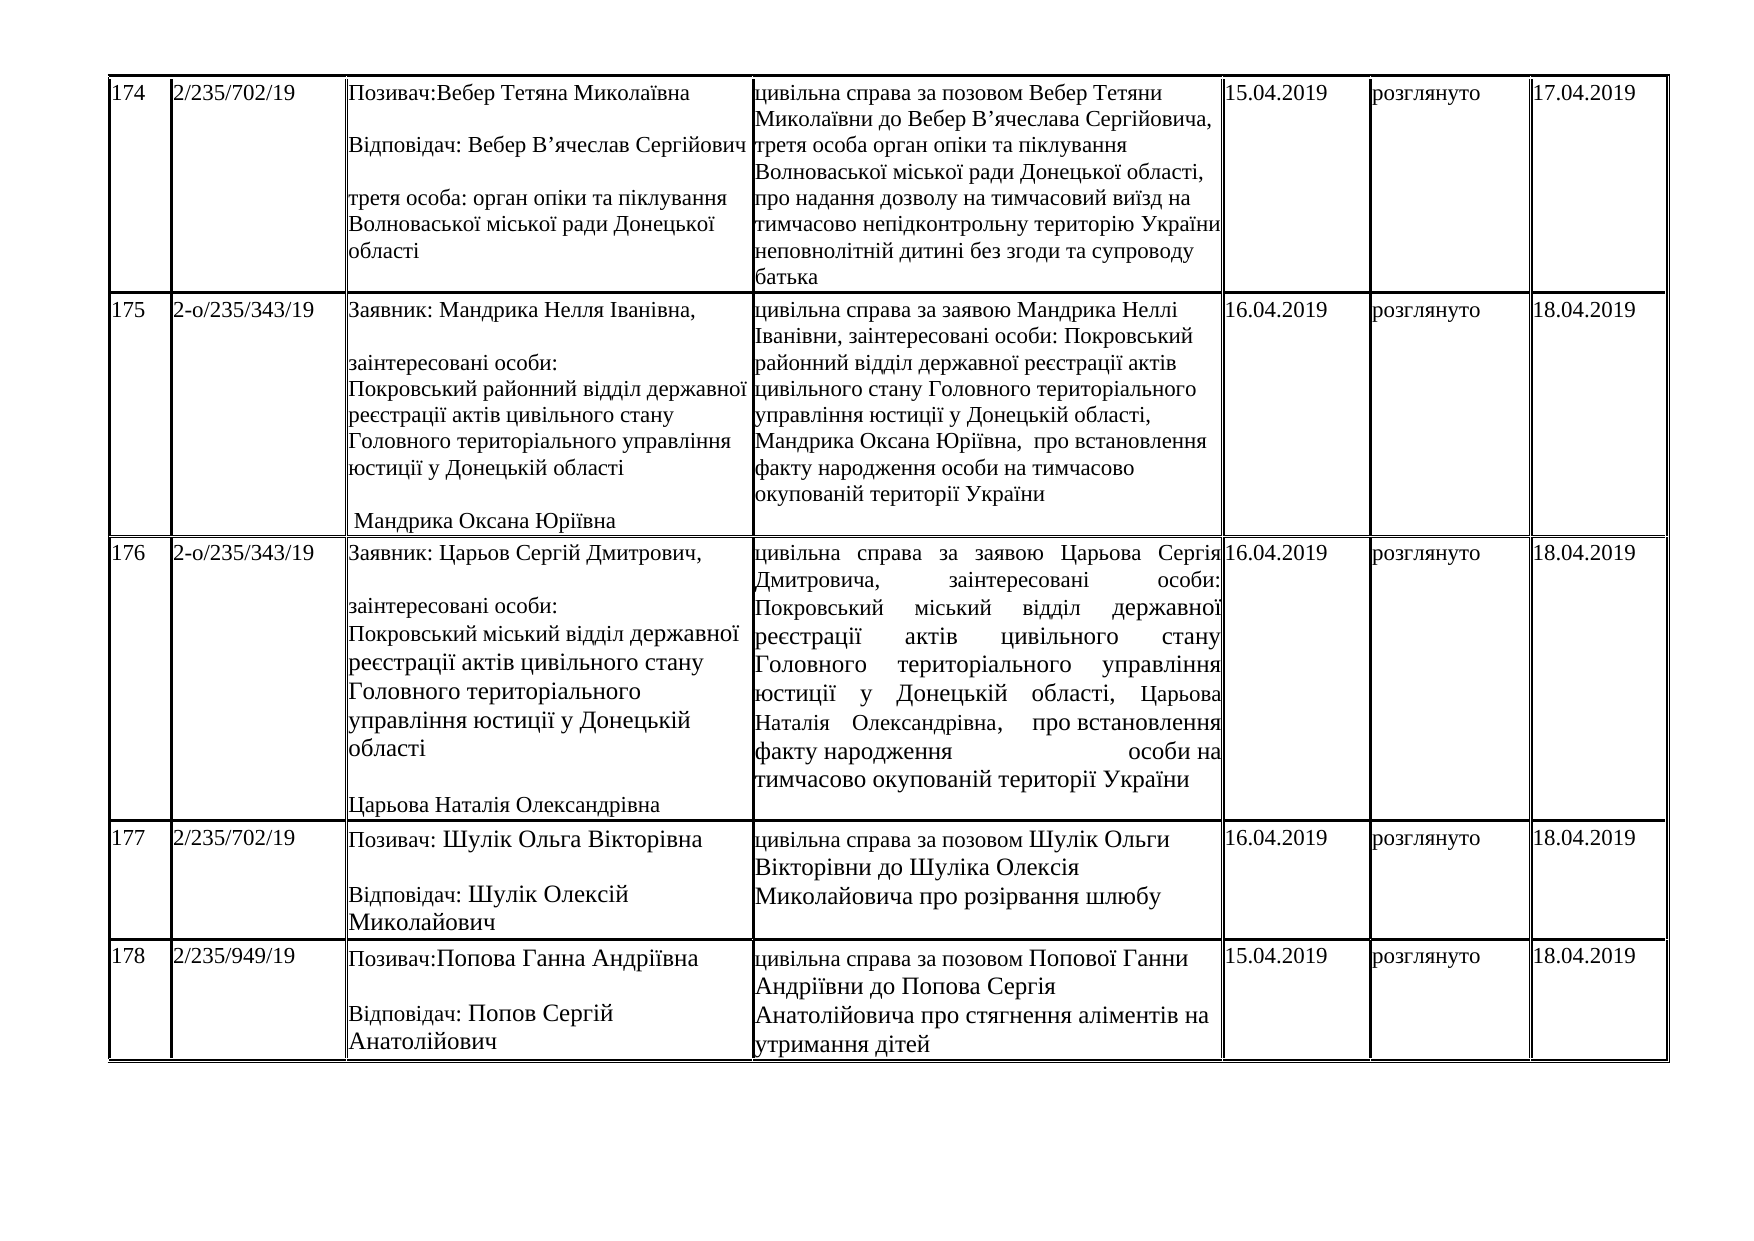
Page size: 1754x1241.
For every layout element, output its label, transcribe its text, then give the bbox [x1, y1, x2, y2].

table_cell 16.04.2019 [1225, 538, 1369, 819]
table_cell 2-о/235/343/19 [173, 294, 345, 534]
table_cell Позивач:Попова Ганна Андріївна Відповідач: Попов Сергій Анатолійович [347, 941, 753, 1059]
table_cell 175 [111, 294, 170, 534]
table_cell 16.04.2019 [1225, 294, 1369, 534]
table_cell розглянуто [1370, 76, 1531, 291]
table_cell Заявник: Мандрика Нелля Іванівна, заінтересовані особи: Покровський районний відділ державної реєстрації актів цивільного стану Головного територіального управління юстиції у Донецькій області Мандрика Оксана Юріївна [348, 294, 752, 534]
table_cell 176 [111, 538, 170, 819]
table_cell 178 [109, 941, 171, 1059]
table_cell Позивач:Вебер Тетяна Миколаївна Відповідач: Вебер В’ячеслав Сергійович третя особа: орган опіки та піклування Волноваської міської ради Донецької області [347, 76, 753, 291]
table_cell цивільна справа за позовом Вебер Тетяни Миколаївни до Вебер В’ячеслава Сергійовича, третя особа орган опіки та піклування Волноваської міської ради Донецької області, про надання дозволу на тимчасовий виїзд на тимчасово непідконтрольну територію України неповнолітній дитині без згоди та супроводу батька [753, 76, 1223, 291]
table_cell 2/235/702/19 [173, 822, 345, 938]
table_cell цивільна справа за заявою Царьова Сергія Дмитровича, заінтересовані особи: Покровський міський відділ державної реєстрації актів цивільного стану Головного територіального управління юстиції у Донецькій області, Царьова Наталія Олександрівна, про встановлення факту народження особи на тимчасово окупованій території України [755, 538, 1221, 819]
table_cell Заявник: Царьов Сергій Дмитрович, заінтересовані особи: Покровський міський відділ державної реєстрації актів цивільного стану Головного територіального управління юстиції у Донецькій області Царьова Наталія Олександрівна [348, 538, 752, 819]
table_cell розглянуто [1372, 294, 1529, 534]
table_cell 18.04.2019 [1533, 535, 1667, 819]
table_cell розглянуто [1372, 822, 1529, 938]
table_cell цивільна справа за позовом Шулік Ольги Вікторівни до Шуліка Олексія Миколайовича про розірвання шлюбу [755, 822, 1221, 938]
table_cell Позивач: Шулік Ольга Вікторівна Відповідач: Шулік Олексій Миколайович [348, 822, 752, 938]
table_cell 15.04.2019 [1223, 941, 1370, 1059]
table_cell розглянуто [1372, 538, 1529, 819]
table_cell цивільна справа за заявою Мандрика Неллі Іванівни, заінтересовані особи: Покровський районний відділ державної реєстрації актів цивільного стану Головного територіального управління юстиції у Донецькій області, Мандрика Оксана Юріївна, про встановлення факту народження особи на тимчасово окупованій території України [755, 294, 1221, 534]
table_cell 2-о/235/343/19 [173, 538, 345, 819]
table_cell 17.04.2019 [1531, 77, 1666, 291]
table_cell 177 [111, 822, 170, 938]
table_cell 18.04.2019 [1531, 938, 1668, 1059]
table_cell 16.04.2019 [1225, 822, 1369, 938]
table_cell 15.04.2019 [1223, 77, 1370, 291]
table_cell 2/235/949/19 [171, 941, 347, 1059]
table_cell 174 [109, 77, 171, 291]
table_cell цивільна справа за позовом Попової Ганни Андріївни до Попова Сергія Анатолійовича про стягнення аліментів на утримання дітей [753, 938, 1223, 1059]
table_cell 18.04.2019 [1533, 819, 1666, 938]
table_cell 18.04.2019 [1533, 291, 1666, 534]
table_cell розглянуто [1370, 938, 1531, 1059]
table_cell 2/235/702/19 [171, 77, 347, 291]
